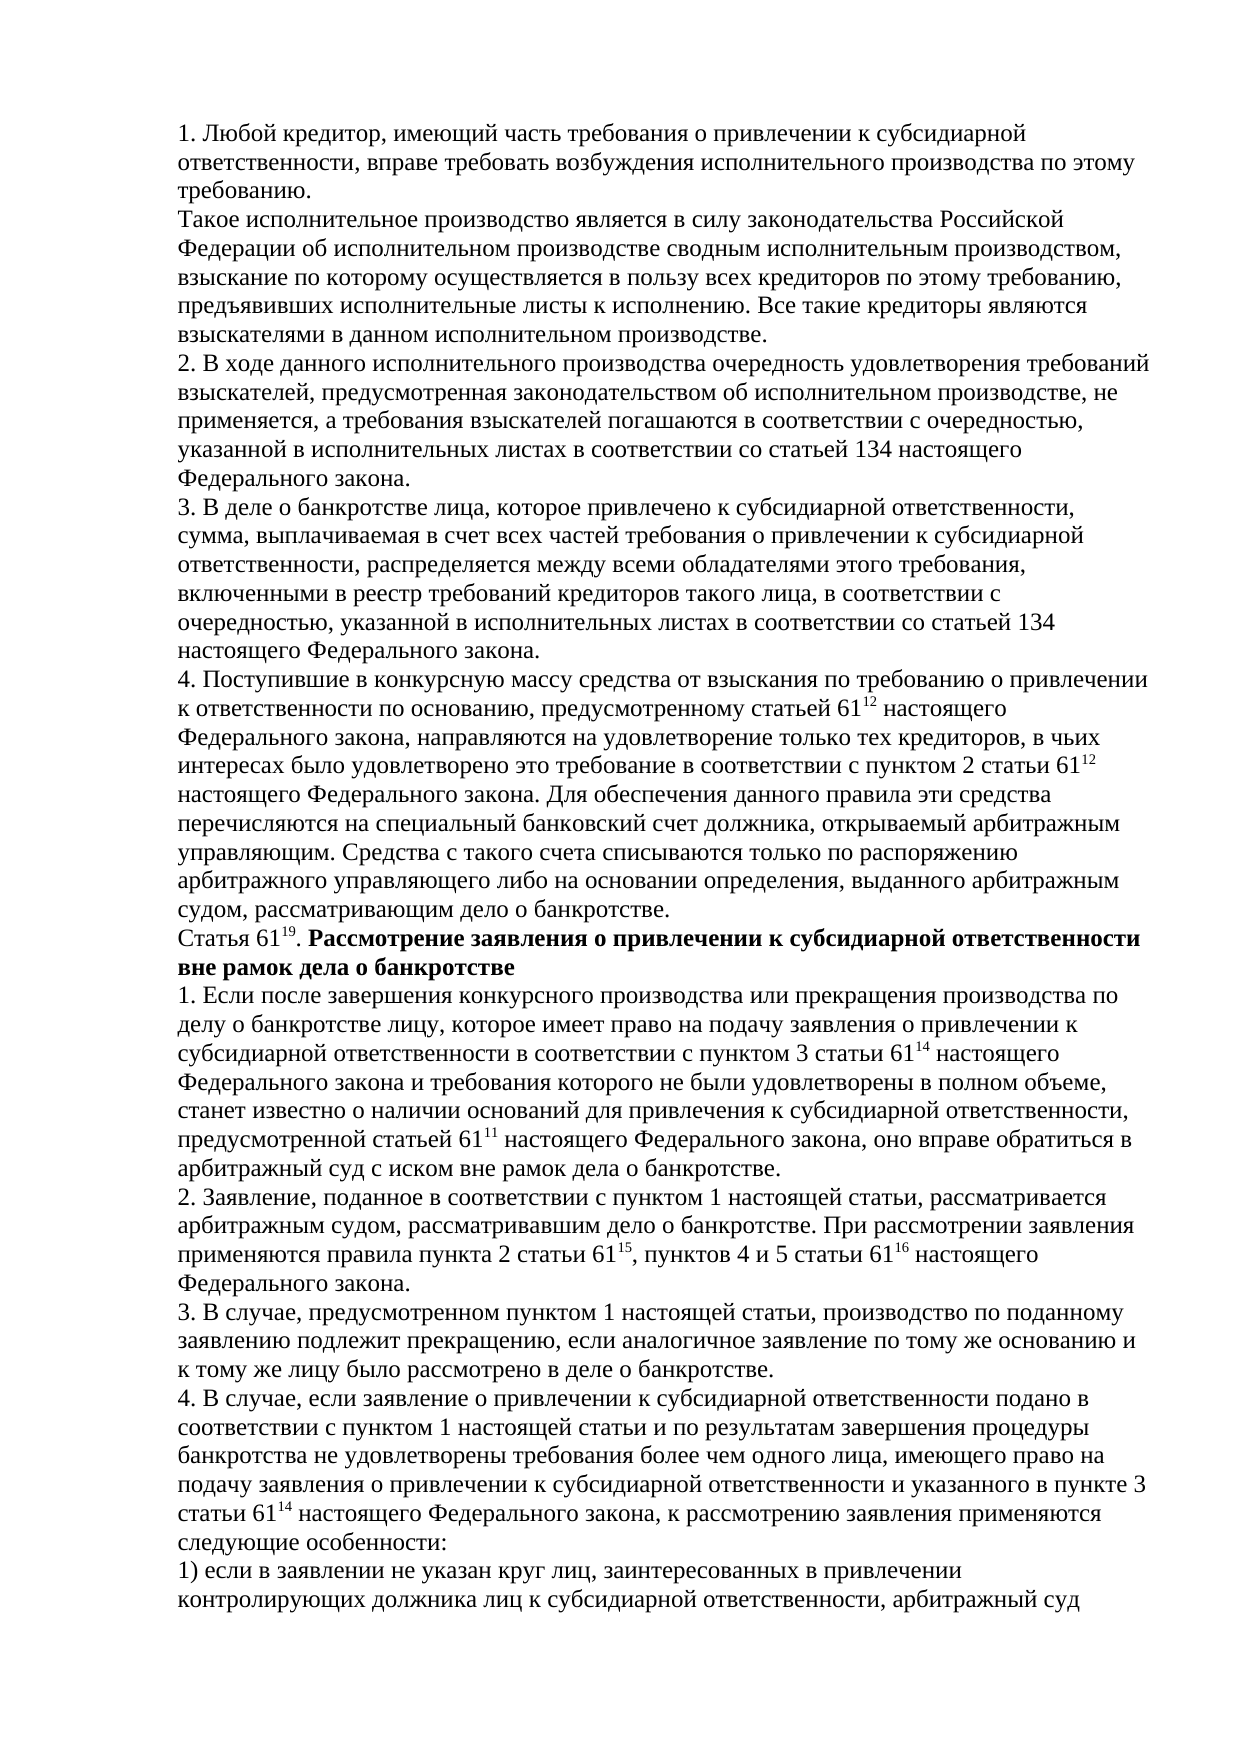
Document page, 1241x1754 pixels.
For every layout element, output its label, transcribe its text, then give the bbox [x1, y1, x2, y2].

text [177, 1556, 1152, 1613]
text 4. В случае, если заявление о привлечении к субсидиарной ответственности подано в соответствии с пунктом 1 настоящей статьи и по результатам завершения процедуры банкротства не удовлетворены требования более чем одного лица, имеющего право на подачу заявления о привлечении к субсидиарной ответственности и указанного в пункте 3 статьи 6114 настоящего Федерального закона, к рассмотрению заявления применяются следующие особенности: [177, 1383, 1152, 1556]
text 3. В случае, предусмотренном пунктом 1 настоящей статьи, производство по поданному заявлению подлежит прекращению, если аналогичное заявление по тому же основанию и к тому же лицу было рассмотрено в деле о банкротстве. [177, 1297, 1152, 1383]
text 1. Если после завершения конкурсного производства или прекращения производства по делу о банкротстве лицу, которое имеет право на подачу заявления о привлечении к субсидиарной ответственности в соответствии с пунктом 3 статьи 6114 настоящего Федерального закона и требования которого не были удовлетворены в полном объеме, станет известно о наличии оснований для привлечения к субсидиарной ответственности, предусмотренной статьей 6111 настоящего Федерального закона, оно вправе обратиться в арбитражный суд с иском вне рамок дела о банкротстве. [177, 981, 1152, 1182]
text 3. В деле о банкротстве лица, которое привлечено к субсидиарной ответственности, сумма, выплачиваемая в счет всех частей требования о привлечении к субсидиарной ответственности, распределяется между всеми обладателями этого требования, включенными в реестр требований кредиторов такого лица, в соответствии с очередностью, указанной в исполнительных листах в соответствии со статьей 134 настоящего Федерального закона. [177, 492, 1152, 664]
text 2. В ходе данного исполнительного производства очередность удовлетворения требований взыскателей, предусмотренная законодательством об исполнительном производстве, не применяется, а требования взыскателей погашаются в соответствии с очередностью, указанной в исполнительных листах в соответствии со статьей 134 настоящего Федерального закона. [177, 348, 1152, 492]
text 1. Любой кредитор, имеющий часть требования о привлечении к субсидиарной ответственности, вправе требовать возбуждения исполнительного производства по этому требованию. [177, 118, 1152, 204]
text Такое исполнительное производство является в силу законодательства Российской Федерации об исполнительном производстве сводным исполнительным производством, взыскание по которому осуществляется в пользу всех кредиторов по этому требованию, предъявивших исполнительные листы к исполнению. Все такие кредиторы являются взыскателями в данном исполнительном производстве. [177, 204, 1152, 348]
text 2. Заявление, поданное в соответствии с пунктом 1 настоящей статьи, рассматривается арбитражным судом, рассматривавшим дело о банкротстве. При рассмотрении заявления применяются правила пункта 2 статьи 6115, пунктов 4 и 5 статьи 6116 настоящего Федерального закона. [177, 1182, 1152, 1297]
text Статья 6119. Рассмотрение заявления о привлечении к субсидиарной ответственности вне рамок дела о банкротстве [177, 923, 1152, 981]
text 4. Поступившие в конкурсную массу средства от взыскания по требованию о привлечении к ответственности по основанию, предусмотренному статьей 6112 настоящего Федерального закона, направляются на удовлетворение только тех кредиторов, в чьих интересах было удовлетворено это требование в соответствии с пунктом 2 статьи 6112 настоящего Федерального закона. Для обеспечения данного правила эти средства перечисляются на специальный банковский счет должника, открываемый арбитражным управляющим. Средства с такого счета списываются только по распоряжению арбитражного управляющего либо на основании определения, выданного арбитражным судом, рассматривающим дело о банкротстве. [177, 664, 1152, 923]
